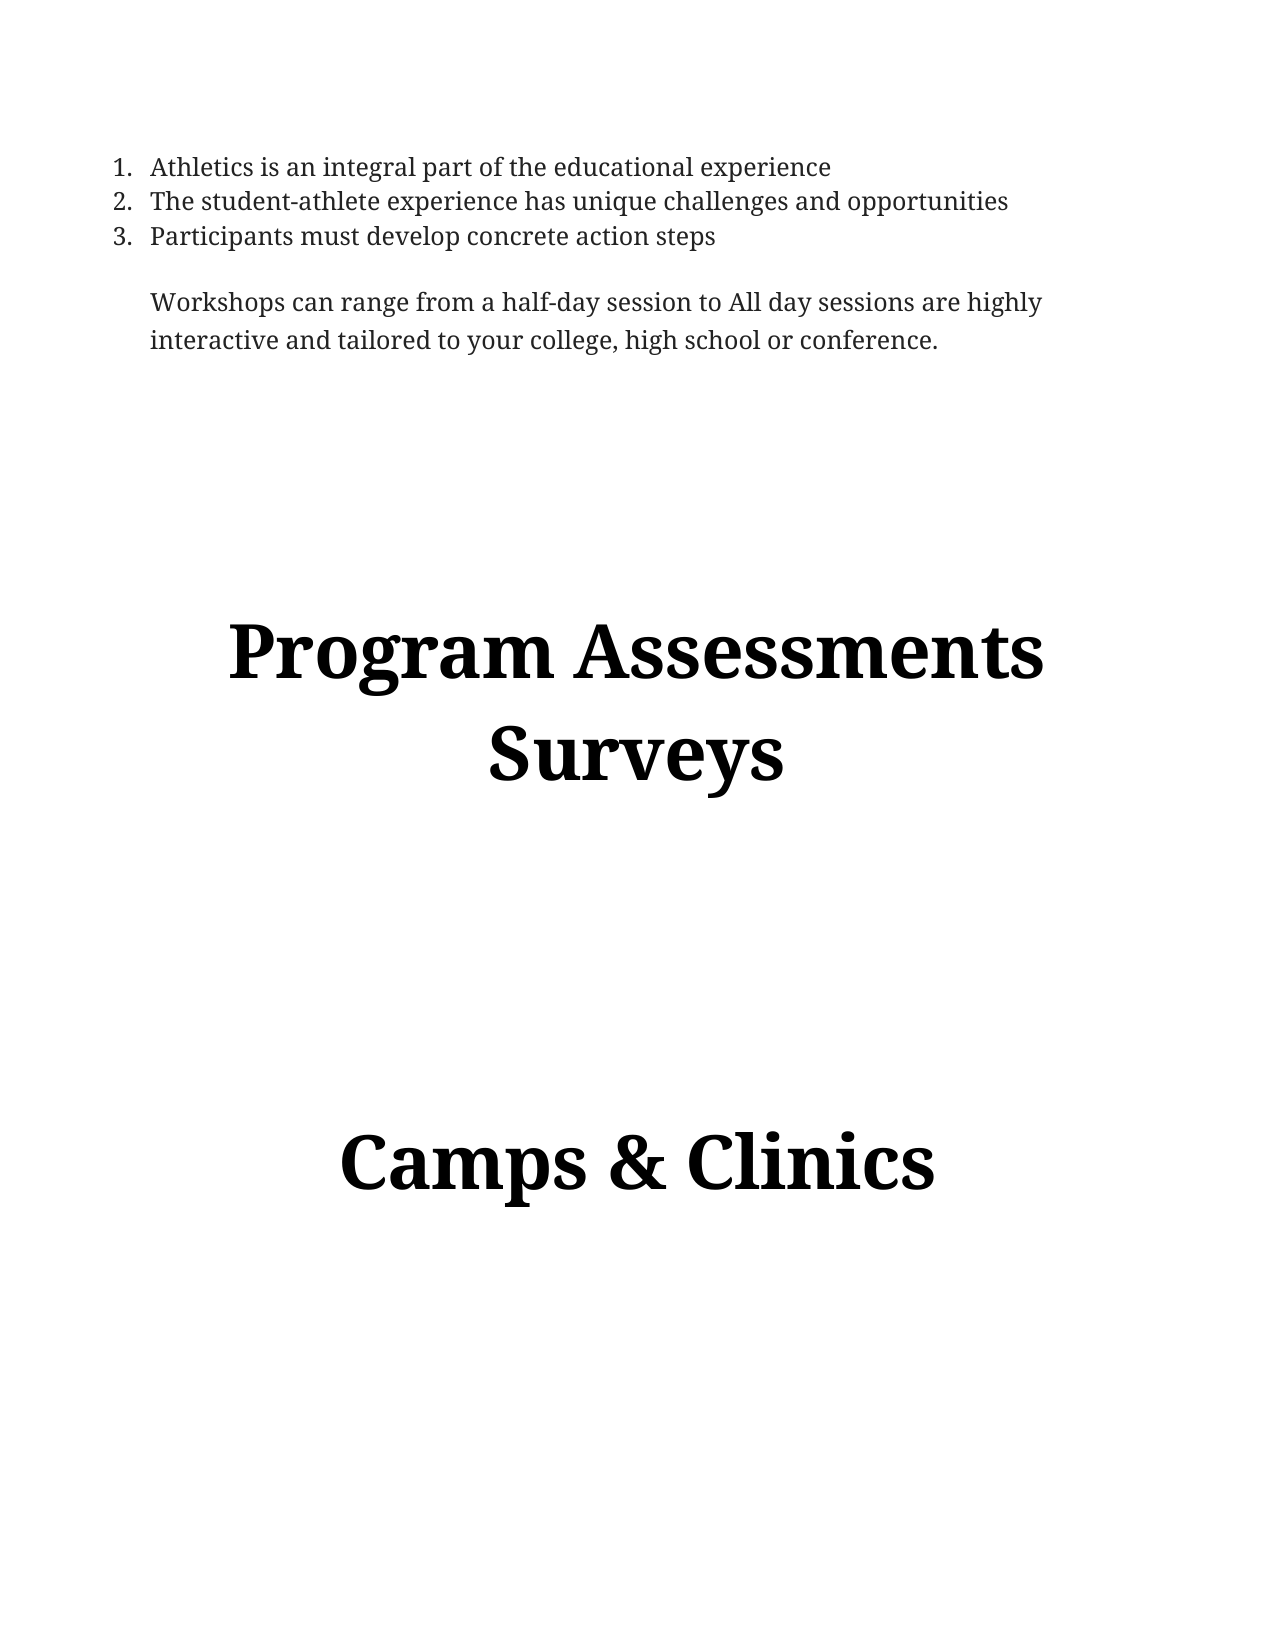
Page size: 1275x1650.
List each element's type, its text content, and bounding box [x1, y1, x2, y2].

text Surveys [150, 700, 1125, 803]
list Athletics is an integral part of the educational experience [112, 150, 1125, 184]
text Camps & Clinics [150, 1109, 1125, 1211]
list Participants must develop concrete action steps [112, 218, 1125, 252]
text Program Assessments [150, 598, 1125, 700]
text Workshops can range from a half-day session to All day sessions are highly interactive and tailored to your college, high school or conference. [150, 281, 1125, 356]
list The student-athlete experience has unique challenges and opportunities [112, 184, 1125, 218]
